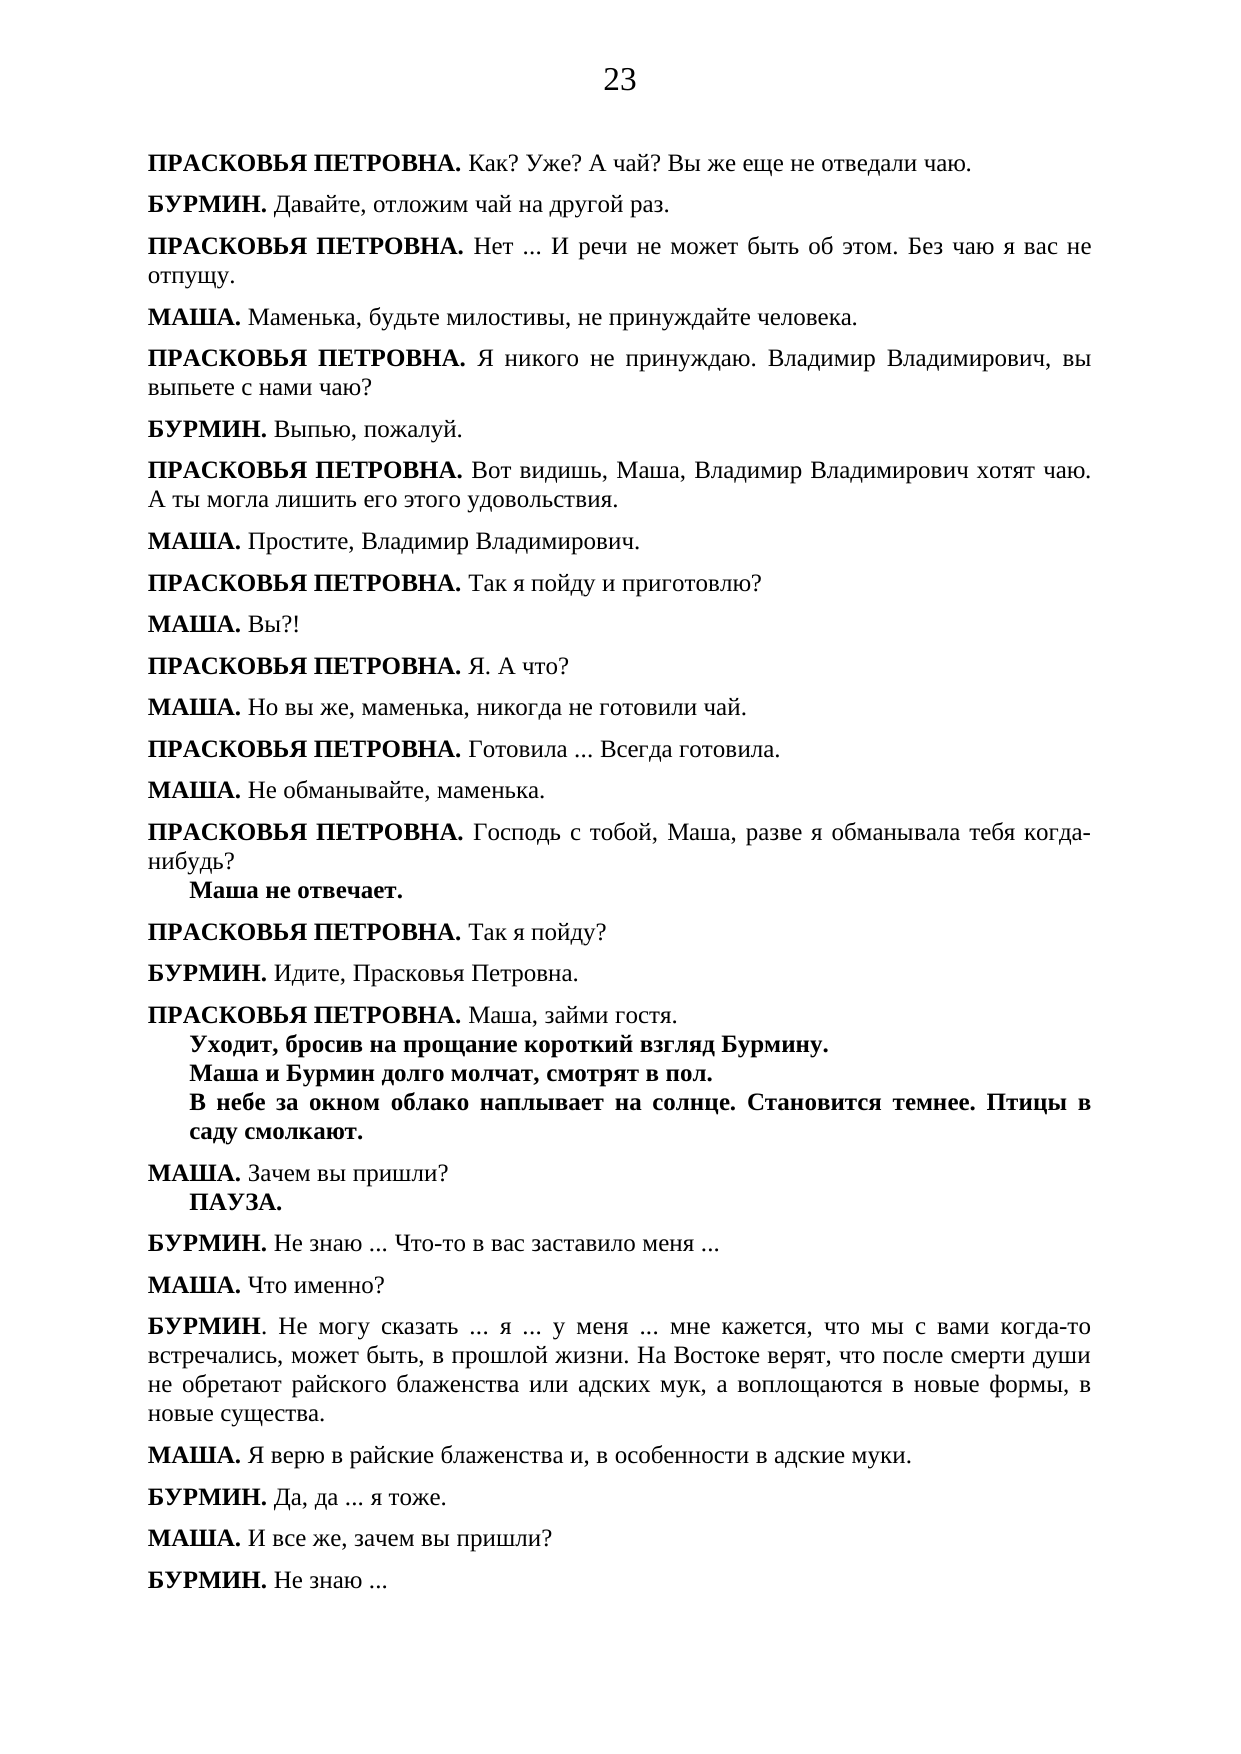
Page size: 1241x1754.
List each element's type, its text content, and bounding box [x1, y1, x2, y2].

text ПРАСКОВЬЯ ПЕТРОВНА. Господь с тобой, Маша, разве я обманывала тебя когда-нибудь? [148, 817, 1092, 875]
text МАША. Не обманывайте, маменька. [148, 775, 1092, 804]
text БУРМИН. Давайте, отложим чай на другой раз. [148, 189, 1092, 218]
text БУРМИН. Не знаю ... [148, 1564, 1092, 1594]
text Уходит, бросив на прощание короткий взгляд Бурмину. [189, 1029, 1092, 1058]
text МАША. Я верю в райские блаженства и, в особенности в адские муки. [148, 1440, 1092, 1469]
text ПРАСКОВЬЯ ПЕТРОВНА. Нет ... И речи не может быть об этом. Без чаю я вас не отпущу. [148, 231, 1092, 289]
text БУРМИН. Не знаю ... Что-то в вас заставило меня ... [148, 1228, 1092, 1257]
text МАША. Простите, Владимир Владимирович. [148, 526, 1092, 555]
text ПРАСКОВЬЯ ПЕТРОВНА. Маша, займи гостя. [148, 999, 1092, 1029]
text ПРАСКОВЬЯ ПЕТРОВНА. Я. А что? [148, 651, 1092, 679]
text ПРАСКОВЬЯ ПЕТРОВНА. Вот видишь, Маша, Владимир Владимирович хотят чаю. А ты могла лишить его этого удовольствия. [148, 455, 1092, 513]
text Маша не отвечает. [189, 875, 1092, 904]
text Маша и Бурмин долго молчат, смотрят в пол. [189, 1058, 1092, 1087]
text МАША. Что именно? [148, 1269, 1092, 1299]
text ПРАСКОВЬЯ ПЕТРОВНА. Так я пойду и приготовлю? [148, 567, 1092, 596]
text БУРМИН. Не могу сказать ... я ... у меня ... мне кажется, что мы с вами когда-то встречались, может быть, в прошлой жизни. На Востоке верят, что после смерти души не обретают райского блаженства или адских мук, а воплощаются в новые формы, в новые существа. [148, 1311, 1092, 1427]
text МАША. Вы?! [148, 609, 1092, 638]
text БУРМИН. Идите, Прасковья Петровна. [148, 958, 1092, 987]
text ПРАСКОВЬЯ ПЕТРОВНА. Я никого не принуждаю. Владимир Владимирович, вы выпьете с нами чаю? [148, 343, 1092, 401]
text МАША. Маменька, будьте милостивы, не принуждайте человека. [148, 301, 1092, 331]
text БУРМИН. Выпью, пожалуй. [148, 414, 1092, 443]
text МАША. Но вы же, маменька, никогда не готовили чай. [148, 692, 1092, 721]
text МАША. И все же, зачем вы пришли? [148, 1523, 1092, 1552]
text ПАУЗА. [189, 1186, 1092, 1216]
text ПРАСКОВЬЯ ПЕТРОВНА. Так я пойду? [148, 916, 1092, 946]
text В небе за окном облако наплывает на солнце. Становится темнее. Птицы в саду смолкают. [189, 1087, 1092, 1145]
text ПРАСКОВЬЯ ПЕТРОВНА. Как? Уже? А чай? Вы же еще не отведали чаю. [148, 148, 1092, 177]
text БУРМИН. Да, да ... я тоже. [148, 1481, 1092, 1511]
text МАША. Зачем вы пришли? [148, 1157, 1092, 1186]
text ПРАСКОВЬЯ ПЕТРОВНА. Готовила ... Всегда готовила. [148, 734, 1092, 763]
